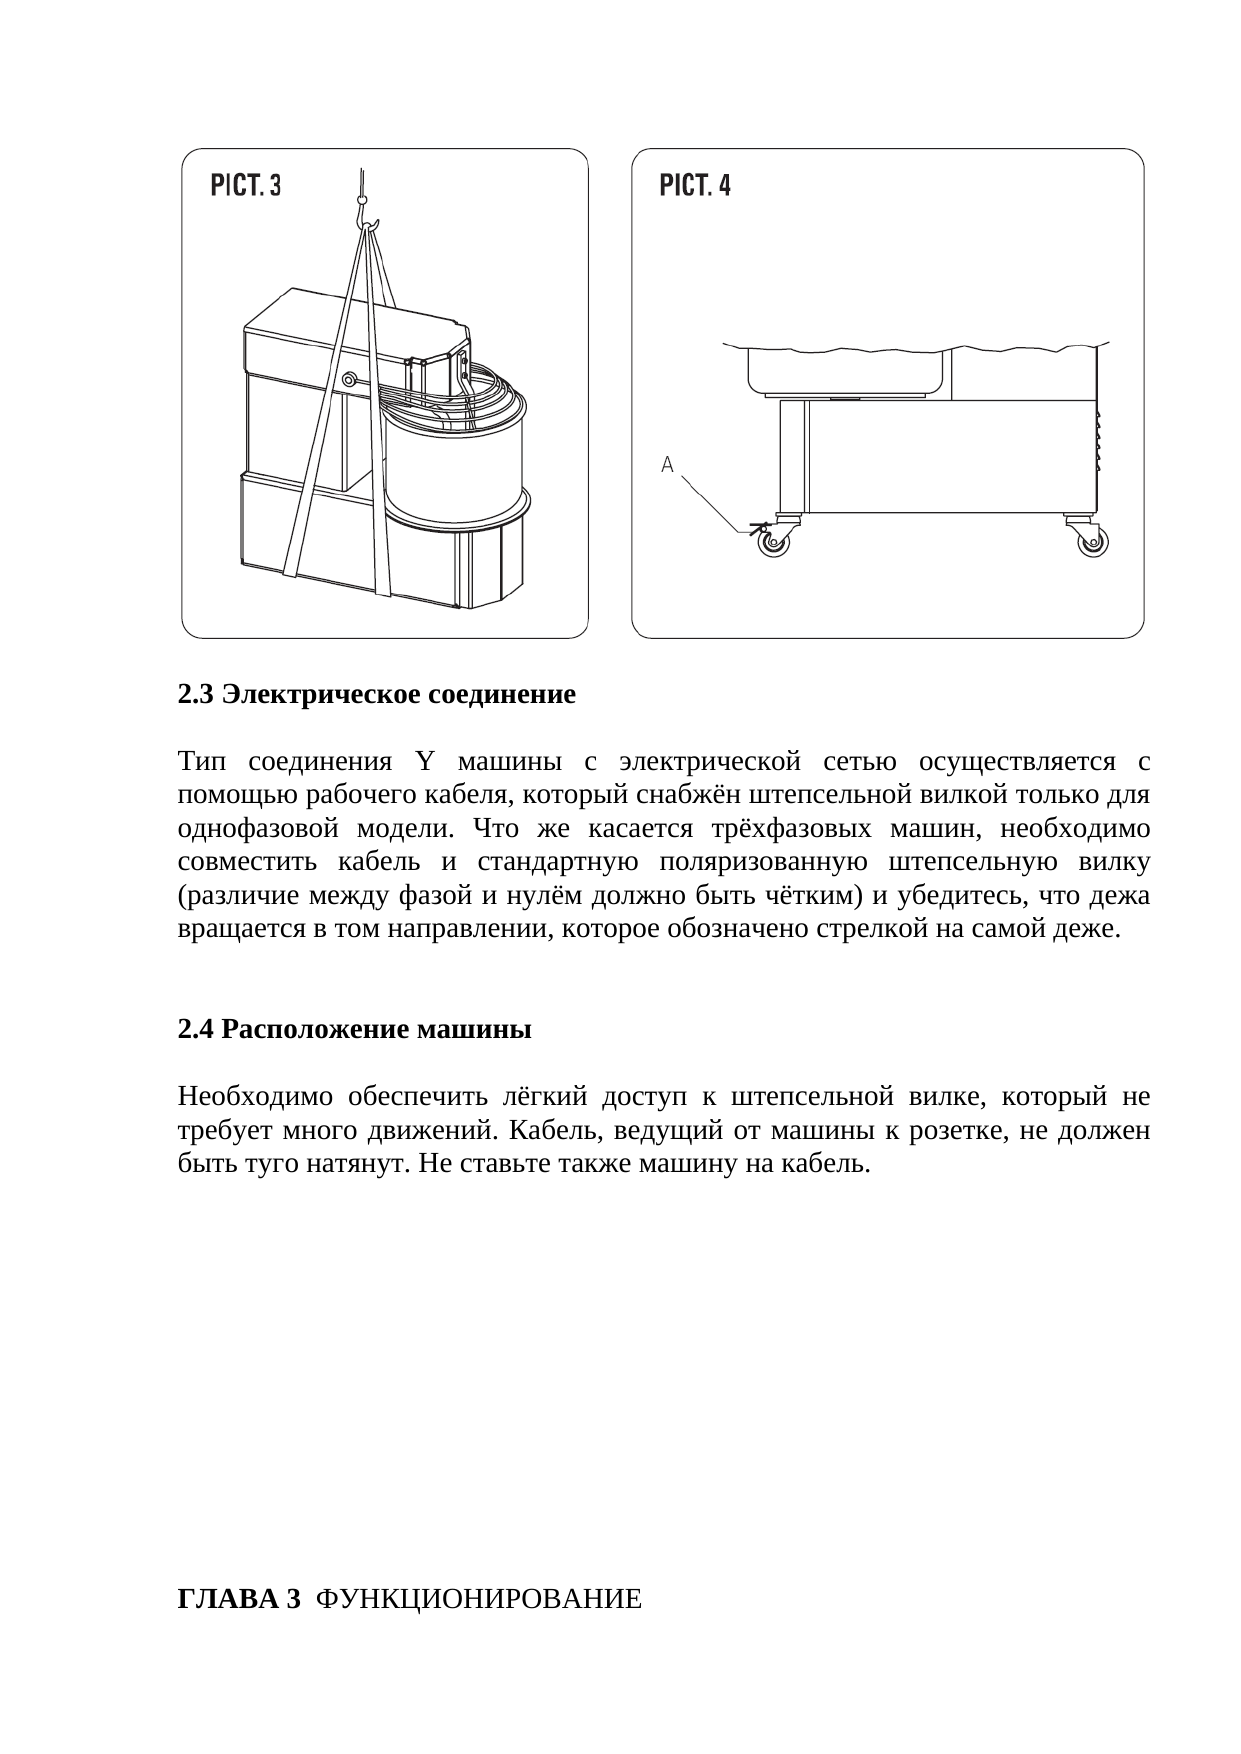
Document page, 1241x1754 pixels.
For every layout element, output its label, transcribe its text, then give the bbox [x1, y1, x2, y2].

text ГЛАВА 3 ФУНКЦИОНИРОВАНИЕ [177, 1581, 1152, 1615]
text 2.3 Электрическое соединение [177, 676, 1152, 709]
text Необходимо обеспечить лёгкий доступ к штепсельной вилке, который не требует много движений. Кабель, ведущий от машины к розетке, не должен быть туго натянут. Не ставьте также машину на кабель. [177, 1078, 1152, 1179]
text Тип соединения Y машины с электрической сетью осуществляется с помощью рабочего кабеля, который снабжён штепсельной вилкой только для однофазовой модели. Что же касается трёхфазовых машин, необходимо совместить кабель и стандартную поляризованную штепсельную вилку (различие между фазой и нулём должно быть чётким) и убедитесь, что дежа вращается в том направлении, которое обозначено стрелкой на самой деже. [177, 743, 1152, 944]
text 2.4 Расположение машины [177, 1011, 1152, 1045]
